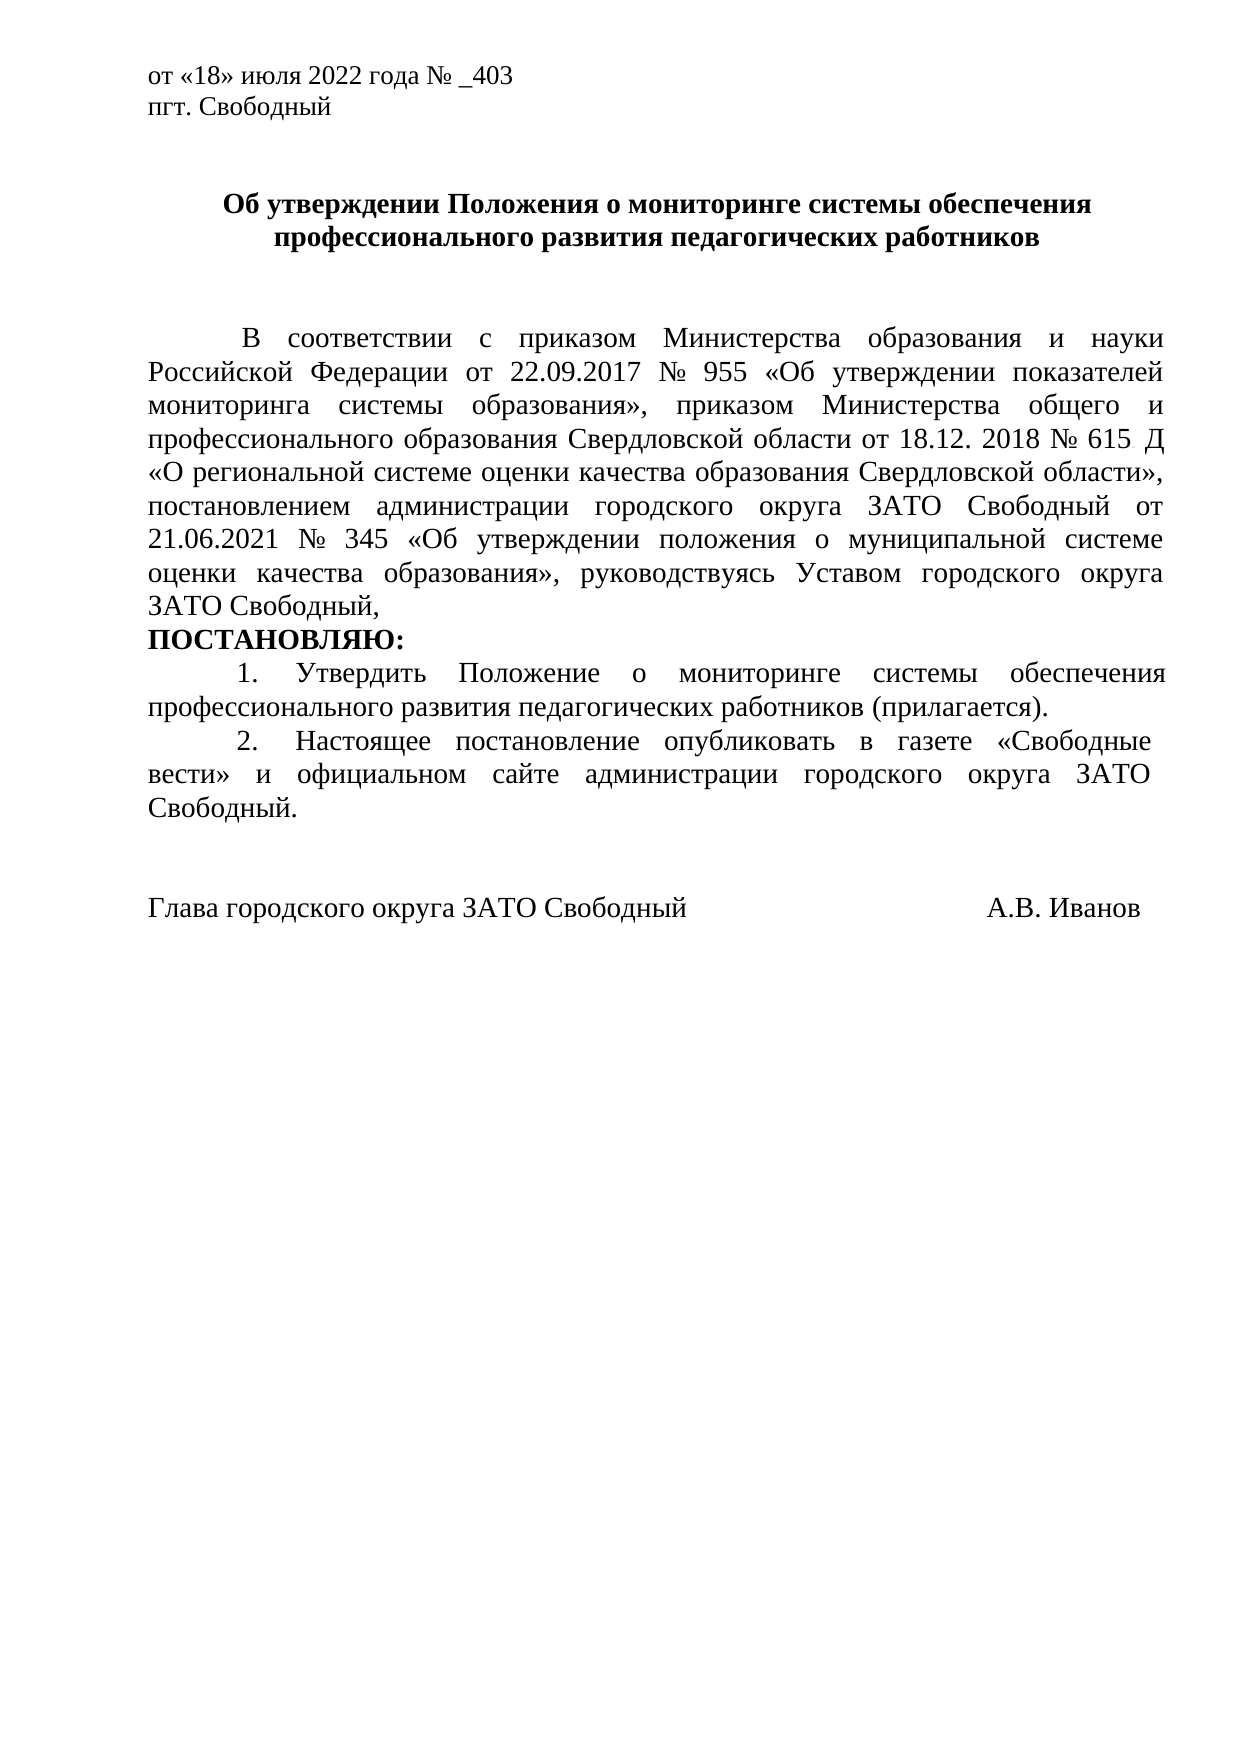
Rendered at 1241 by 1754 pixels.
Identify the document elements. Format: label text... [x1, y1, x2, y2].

text В соответствии с приказом Министерства образования и науки Российской Федерации от 22.09.2017 № 955 «Об утверждении показателей мониторинга системы образования», приказом Министерства общего и профессионального образования Свердловской области от 18.12. 2018 № 615 Д «О региональной системе оценки качества образования Свердловской области», постановлением администрации городского округа ЗАТО Свободный от 21.06.2021 № 345 «Об утверждении положения о муниципальной системе оценки качества образования», руководствуясь Уставом городского округа ЗАТО Свободный, [148, 320, 1164, 622]
list Утвердить Положение о мониторинге системы обеспечения профессионального развития педагогических работников (прилагается). [148, 656, 1167, 723]
text Об утверждении Положения о мониторинге системы обеспечения профессионального развития педагогических работников [148, 186, 1167, 253]
text пгт. Свободный [148, 90, 1167, 121]
list Настоящее постановление опубликовать в газете «Свободные вести» и официальном сайте администрации городского округа ЗАТО Свободный. [148, 723, 1152, 823]
text ПОСТАНОВЛЯЮ: [148, 622, 1164, 656]
text от «18» июля 2022 года № _403 [148, 59, 1167, 90]
text Глава городского округа ЗАТО Свободный А.В. Иванов [148, 890, 1152, 924]
